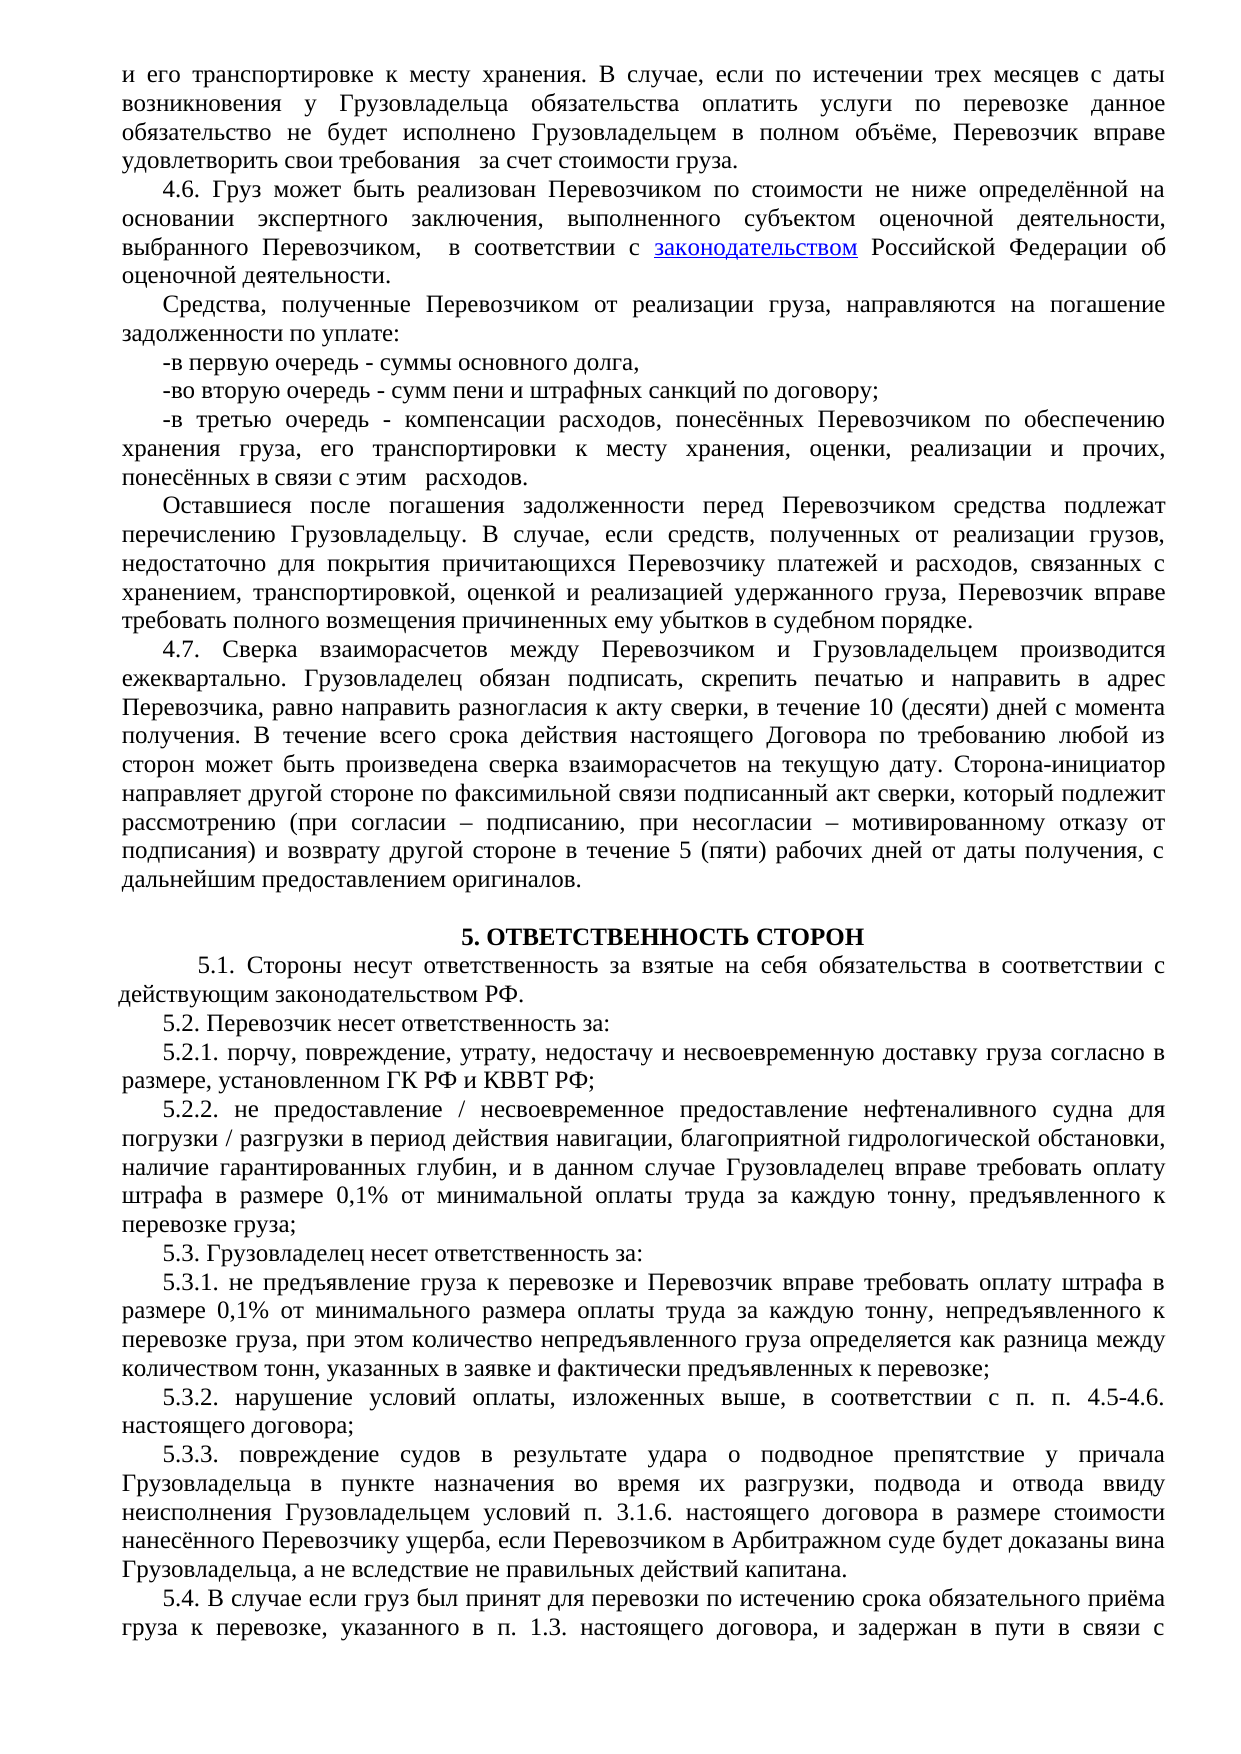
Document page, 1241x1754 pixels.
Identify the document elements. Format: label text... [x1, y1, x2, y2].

text 4.6. Груз может быть реализован Перевозчиком по стоимости не ниже определённой на основании экспертного заключения, выполненного субъектом оценочной деятельности, выбранного Перевозчиком, в соответствии с законодательством Российской Федерации об оценочной деятельности. [122, 174, 1166, 289]
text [122, 1583, 1166, 1640]
text 5.1. Стороны несут ответственность за взятые на себя обязательства в соответствии с действующим законодательством РФ. [118, 950, 1166, 1008]
text 5.2. Перевозчик несет ответственность за: [122, 1008, 1166, 1037]
text Средства, полученные Перевозчиком от реализации груза, направляются на погашение задолженности по уплате: [122, 289, 1166, 347]
text 5.3.2. нарушение условий оплаты, изложенных выше, в соответствии с п. п. 4.5-4.6. настоящего договора; [122, 1382, 1166, 1439]
text 5.2.2. не предоставление / несвоевременное предоставление нефтеналивного судна для погрузки / разгрузки в период действия навигации, благоприятной гидрологической обстановки, наличие гарантированных глубин, и в данном случае Грузовладелец вправе требовать оплату штрафа в размере 0,1% от минимальной оплаты труда за каждую тонну, предъявленного к перевозке груза; [122, 1094, 1166, 1238]
text 5.3.1. не предъявление груза к перевозке и Перевозчик вправе требовать оплату штрафа в размере 0,1% от минимального размера оплаты труда за каждую тонну, непредъявленного к перевозке груза, при этом количество непредъявленного груза определяется как разница между количеством тонн, указанных в заявке и фактически предъявленных к перевозке; [122, 1267, 1166, 1382]
text 5. ОТВЕТСТВЕННОСТЬ СТОРОН [118, 922, 1166, 950]
text 5.3.3. повреждение судов в результате удара о подводное препятствие у причала Грузовладельца в пункте назначения во время их разгрузки, подвода и отвода ввиду неисполнения Грузовладельцем условий п. 3.1.6. настоящего договора в размере стоимости нанесённого Перевозчику ущерба, если Перевозчиком в Арбитражном суде будет доказаны вина Грузовладельца, а не вследствие не правильных действий капитана. [122, 1439, 1166, 1583]
text 5.2.1. порчу, повреждение, утрату, недостачу и несвоевременную доставку груза согласно в размере, установленном ГК РФ и КВВТ РФ; [122, 1037, 1166, 1094]
text -в третью очередь - компенсации расходов, понесённых Перевозчиком по обеспечению хранения груза, его транспортировки к месту хранения, оценки, реализации и прочих, понесённых в связи с этим расходов. [122, 404, 1166, 490]
text 5.3. Грузовладелец несет ответственность за: [122, 1238, 1166, 1267]
text 4.7. Сверка взаиморасчетов между Перевозчиком и Грузовладельцем производится ежеквартально. Грузовладелец обязан подписать, скрепить печатью и направить в адрес Перевозчика, равно направить разногласия к акту сверки, в течение 10 (десяти) дней с момента получения. В течение всего срока действия настоящего Договора по требованию любой из сторон может быть произведена сверка взаиморасчетов на текущую дату. Сторона-инициатор направляет другой стороне по факсимильной связи подписанный акт сверки, который подлежит рассмотрению (при согласии – подписанию, при несогласии – мотивированному отказу от подписания) и возврату другой стороне в течение 5 (пяти) рабочих дней от даты получения, с дальнейшим предоставлением оригиналов. [122, 634, 1166, 893]
text -в первую очередь - суммы основного долга, [122, 347, 1166, 375]
text -во вторую очередь - сумм пени и штрафных санкций по договору; [122, 375, 1166, 404]
text Оставшиеся после погашения задолженности перед Перевозчиком средства подлежат перечислению Грузовладельцу. В случае, если средств, полученных от реализации грузов, недостаточно для покрытия причитающихся Перевозчику платежей и расходов, связанных с хранением, транспортировкой, оценкой и реализацией удержанного груза, Перевозчик вправе требовать полного возмещения причиненных ему убытков в судебном порядке. [122, 490, 1166, 634]
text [122, 59, 1166, 174]
